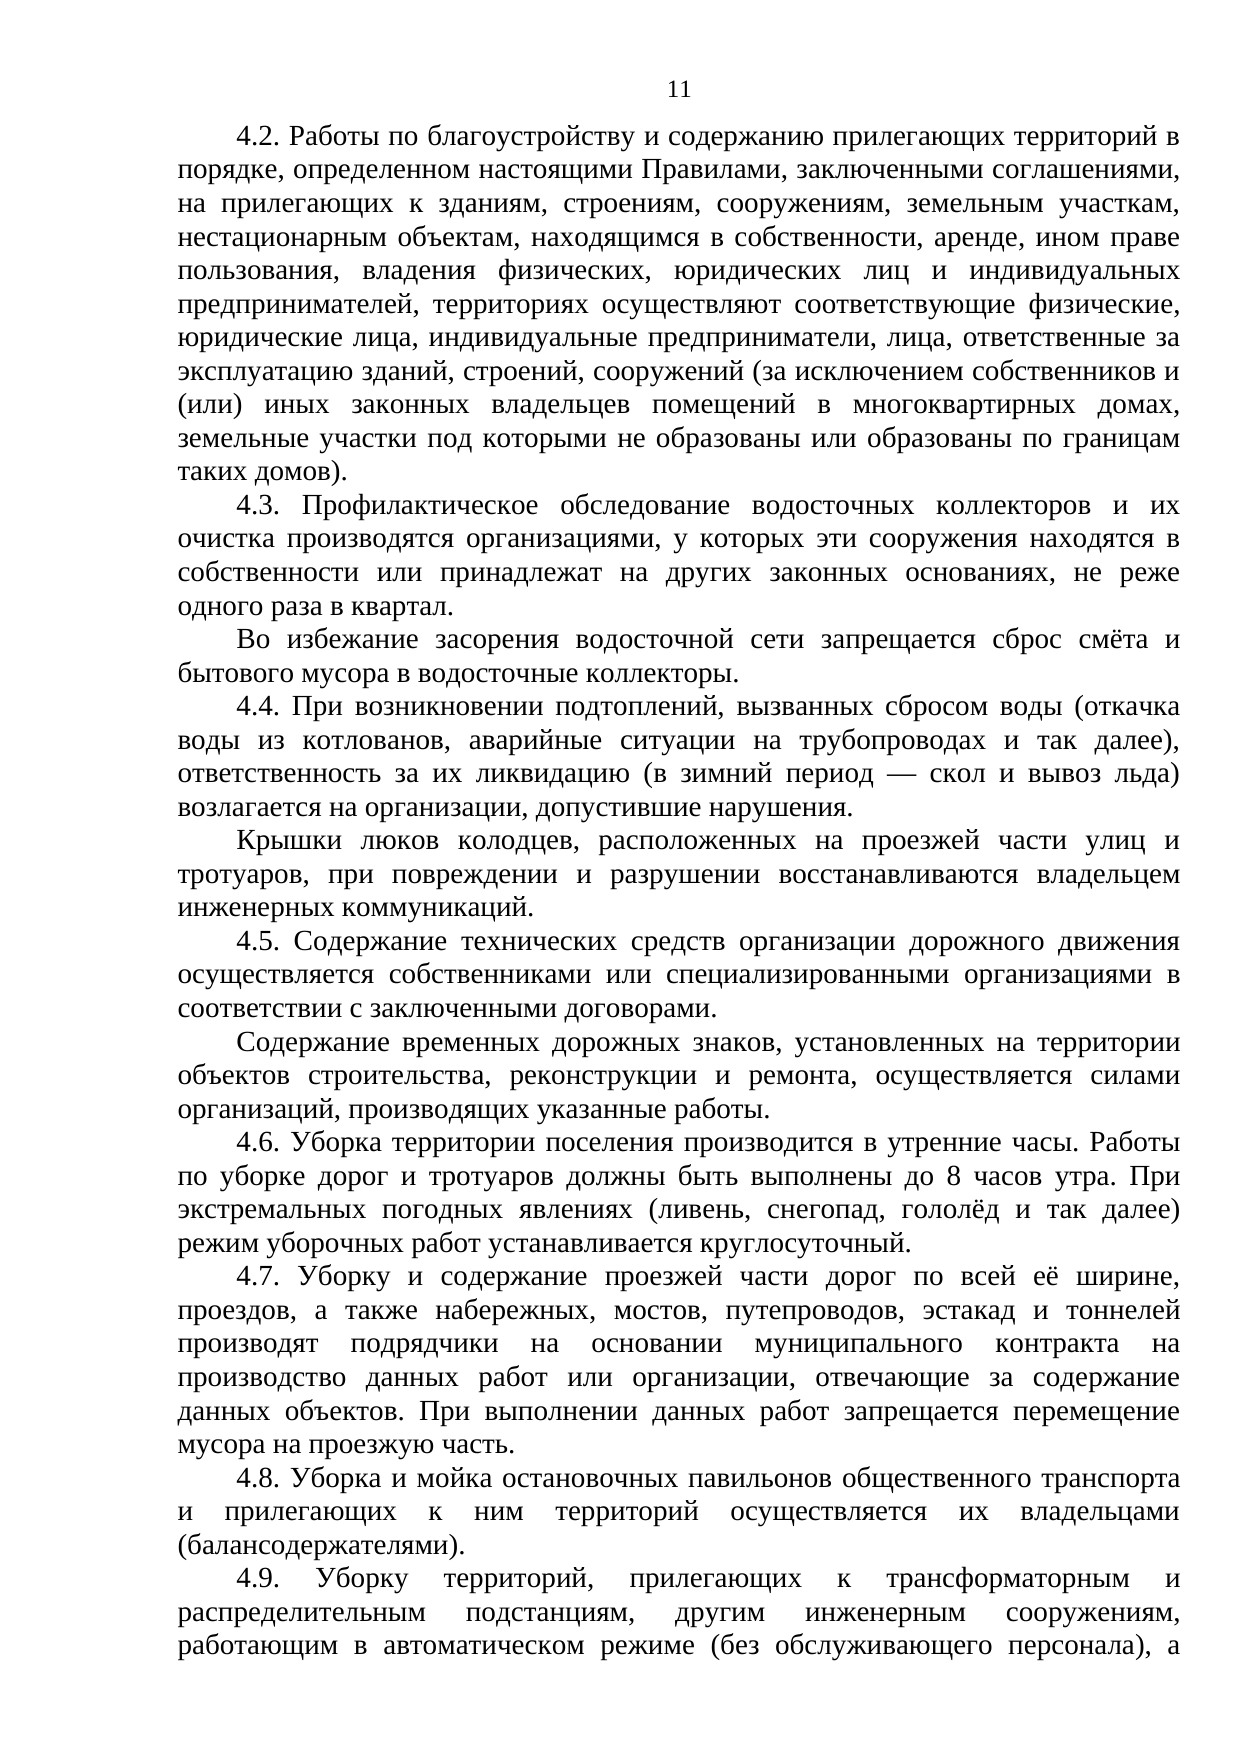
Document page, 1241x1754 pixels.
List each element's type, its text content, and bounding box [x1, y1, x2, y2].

text Содержание временных дорожных знаков, установленных на территории объектов строительства, реконструкции и ремонта, осуществляется силами организаций, производящих указанные работы. [177, 1024, 1181, 1124]
text 4.7. Уборку и содержание проезжей части дорог по всей её ширине, проездов, а также набережных, мостов, путепроводов, эстакад и тоннелей производят подрядчики на основании муниципального контракта на производство данных работ или организации, отвечающие за содержание данных объектов. При выполнении данных работ запрещается перемещение мусора на проезжую часть. [177, 1258, 1181, 1460]
text 4.3. Профилактическое обследование водосточных коллекторов и их очистка производятся организациями, у которых эти сооружения находятся в собственности или принадлежат на других законных основаниях, не реже одного раза в квартал. [177, 487, 1181, 621]
text Во избежание засорения водосточной сети запрещается сброс смёта и бытового мусора в водосточные коллекторы. [177, 621, 1181, 688]
text 4.2. Работы по благоустройству и содержанию прилегающих территорий в порядке, определенном настоящими Правилами, заключенными соглашениями, на прилегающих к зданиям, строениям, сооружениям, земельным участкам, нестационарным объектам, находящимся в собственности, аренде, ином праве пользования, владения физических, юридических лиц и индивидуальных предпринимателей, территориях осуществляют соответствующие физические, юридические лица, индивидуальные предприниматели, лица, ответственные за эксплуатацию зданий, строений, сооружений (за исключением собственников и (или) иных законных владельцев помещений в многоквартирных домах, земельные участки под которыми не образованы или образованы по границам таких домов). [177, 118, 1181, 487]
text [177, 1560, 1181, 1661]
text 4.6. Уборка территории поселения производится в утренние часы. Работы по уборке дорог и тротуаров должны быть выполнены до 8 часов утра. При экстремальных погодных явлениях (ливень, снегопад, гололёд и так далее) режим уборочных работ устанавливается круглосуточный. [177, 1124, 1181, 1258]
text 4.8. Уборка и мойка остановочных павильонов общественного транспорта и прилегающих к ним территорий осуществляется их владельцами (балансодержателями). [177, 1460, 1181, 1560]
text 4.4. При возникновении подтоплений, вызванных сбросом воды (откачка воды из котлованов, аварийные ситуации на трубопроводах и так далее), ответственность за их ликвидацию (в зимний период — скол и вывоз льда) возлагается на организации, допустившие нарушения. [177, 688, 1181, 822]
text 4.5. Содержание технических средств организации дорожного движения осуществляется собственниками или специализированными организациями в соответствии с заключенными договорами. [177, 923, 1181, 1024]
text Крышки люков колодцев, расположенных на проезжей части улиц и тротуаров, при повреждении и разрушении восстанавливаются владельцем инженерных коммуникаций. [177, 822, 1181, 923]
